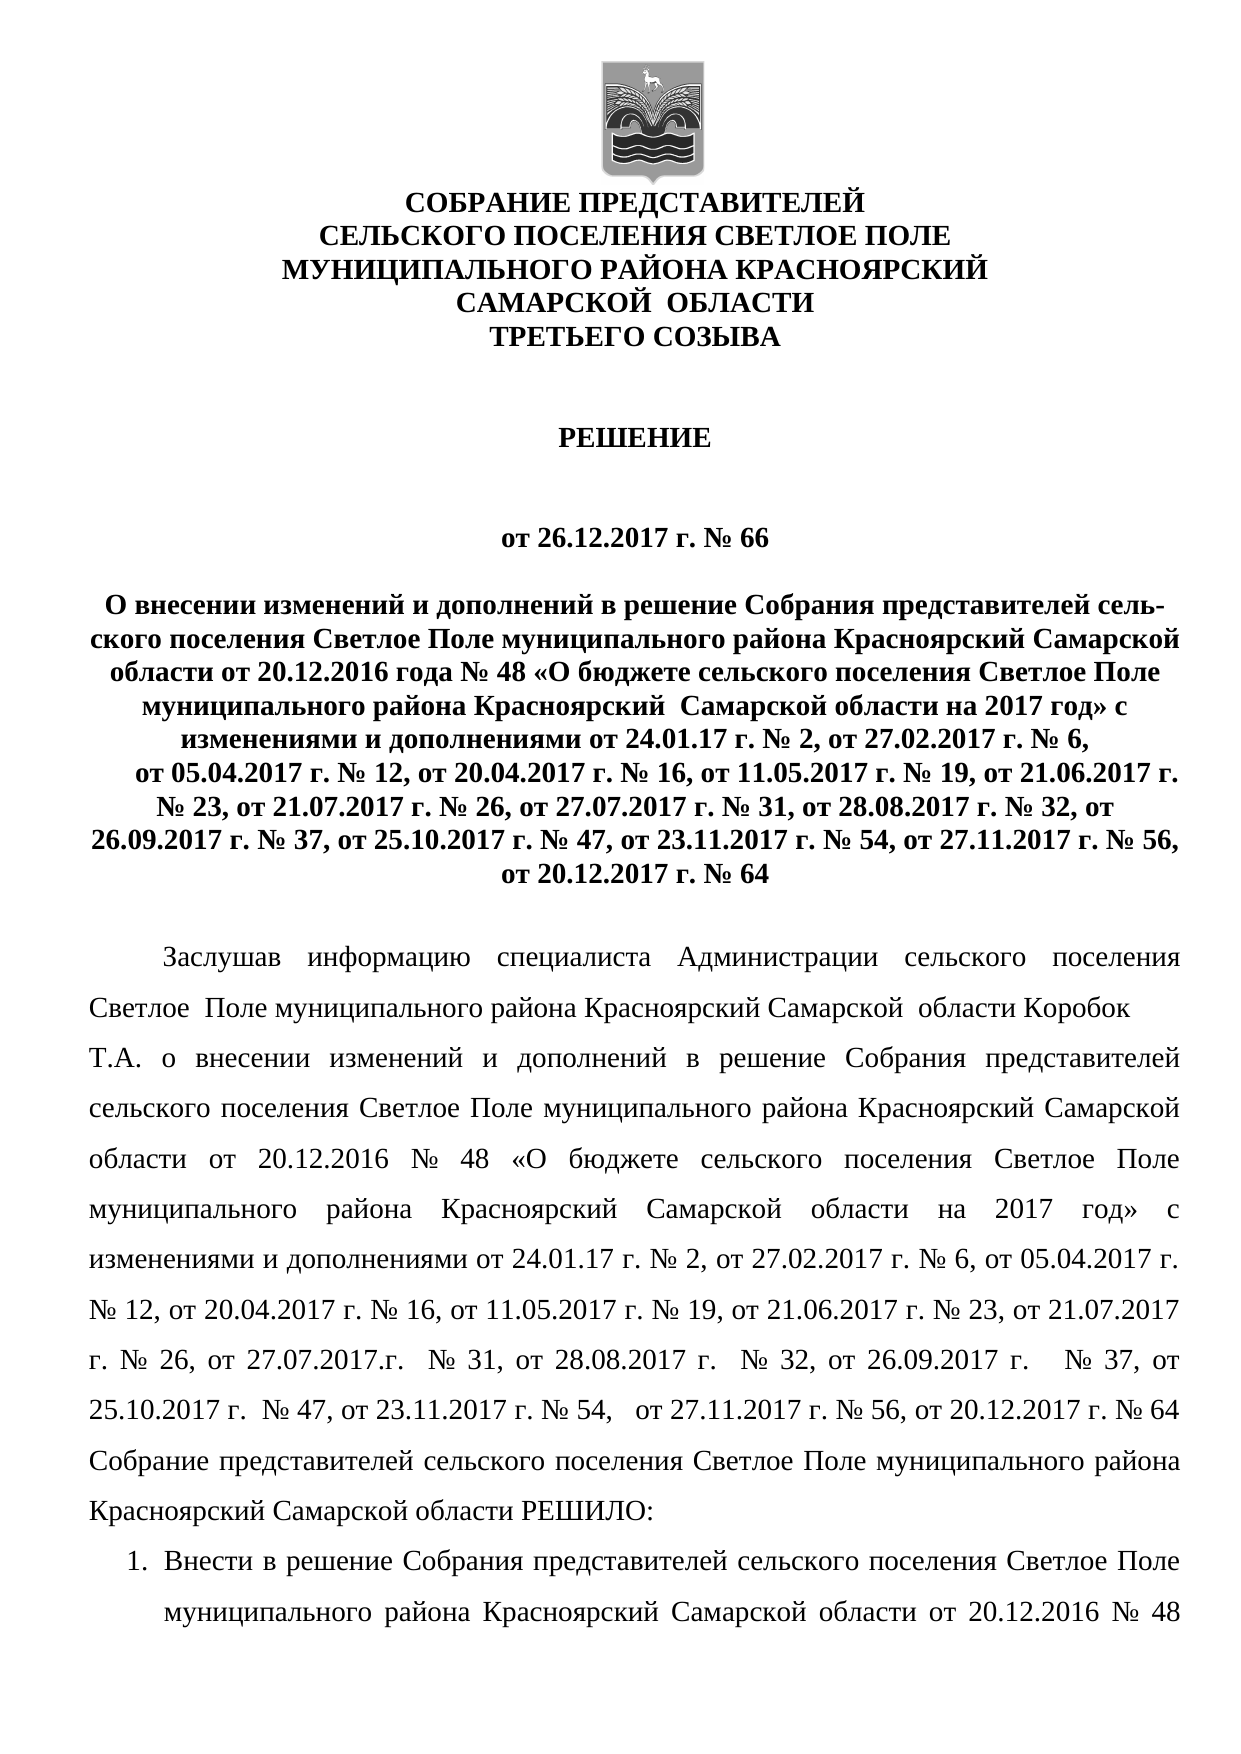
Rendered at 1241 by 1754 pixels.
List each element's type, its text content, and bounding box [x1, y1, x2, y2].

text Т.А. о внесении изменений и дополнений в решение Собрания представителей сельского поселения Светлое Поле муниципального района Красноярский Самарской области от 20.12.2016 № 48 «О бюджете сельского поселения Светлое Поле муниципального района Красноярский Самарской области на 2017 год» с изменениями и дополнениями от 24.01.17 г. № 2, от 27.02.2017 г. № 6, от 05.04.2017 г. № 12, от 20.04.2017 г. № 16, от 11.05.2017 г. № 19, от 21.06.2017 г. № 23, от 21.07.2017 г. № 26, от 27.07.2017.г. № 31, от 28.08.2017 г. № 32, от 26.09.2017 г. № 37, от 25.10.2017 г. № 47, от 23.11.2017 г. № 54, от 27.11.2017 г. № 56, от 20.12.2017 г. № 64 Собрание представителей сельского поселения Светлое Поле муниципального района Красноярский Самарской области РЕШИЛО: [89, 1040, 1181, 1527]
text от 05.04.2017 г. № 12, от 20.04.2017 г. № 16, от 11.05.2017 г. № 19, от 21.06.2017 г. № 23, от 21.07.2017 г. № 26, от 27.07.2017 г. № 31, от 28.08.2017 г. № 32, от 26.09.2017 г. № 37, от 25.10.2017 г. № 47, от 23.11.2017 г. № 54, от 27.11.2017 г. № 56, [89, 755, 1181, 856]
text от 20.12.2017 г. № 64 [89, 856, 1181, 889]
text от 26.12.2017 г. № 66 [89, 520, 1181, 554]
text О внесении изменений и дополнений в решение Собрания представителей сель-ского поселения Светлое Поле муниципального района Красноярский Самарской области от 20.12.2016 года № 48 «О бюджете сельского поселения Светлое Поле муниципального района Красноярский Самарской области на 2017 год» с изменениями и дополнениями от 24.01.17 г. № 2, от 27.02.2017 г. № 6, [89, 587, 1181, 755]
text СОБРАНИЕ ПРЕДСТАВИТЕЛЕЙ [89, 77, 1181, 218]
text САМАРСКОЙ ОБЛАСТИ [89, 286, 1181, 319]
text ТРЕТЬЕГО СОЗЫВА [89, 319, 1181, 353]
text МУНИЦИПАЛЬНОГО РАЙОНА КРАСНОЯРСКИЙ [89, 252, 1181, 286]
text РЕШЕНИЕ [89, 420, 1181, 453]
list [126, 1543, 1181, 1627]
text Заслушав информацию специалиста Администрации сельского поселения Светлое Поле муниципального района Красноярский Самарской области Коробок [89, 939, 1181, 1023]
text СЕЛЬСКОГО ПОСЕЛЕНИЯ СВЕТЛОЕ ПОЛЕ [89, 218, 1181, 252]
